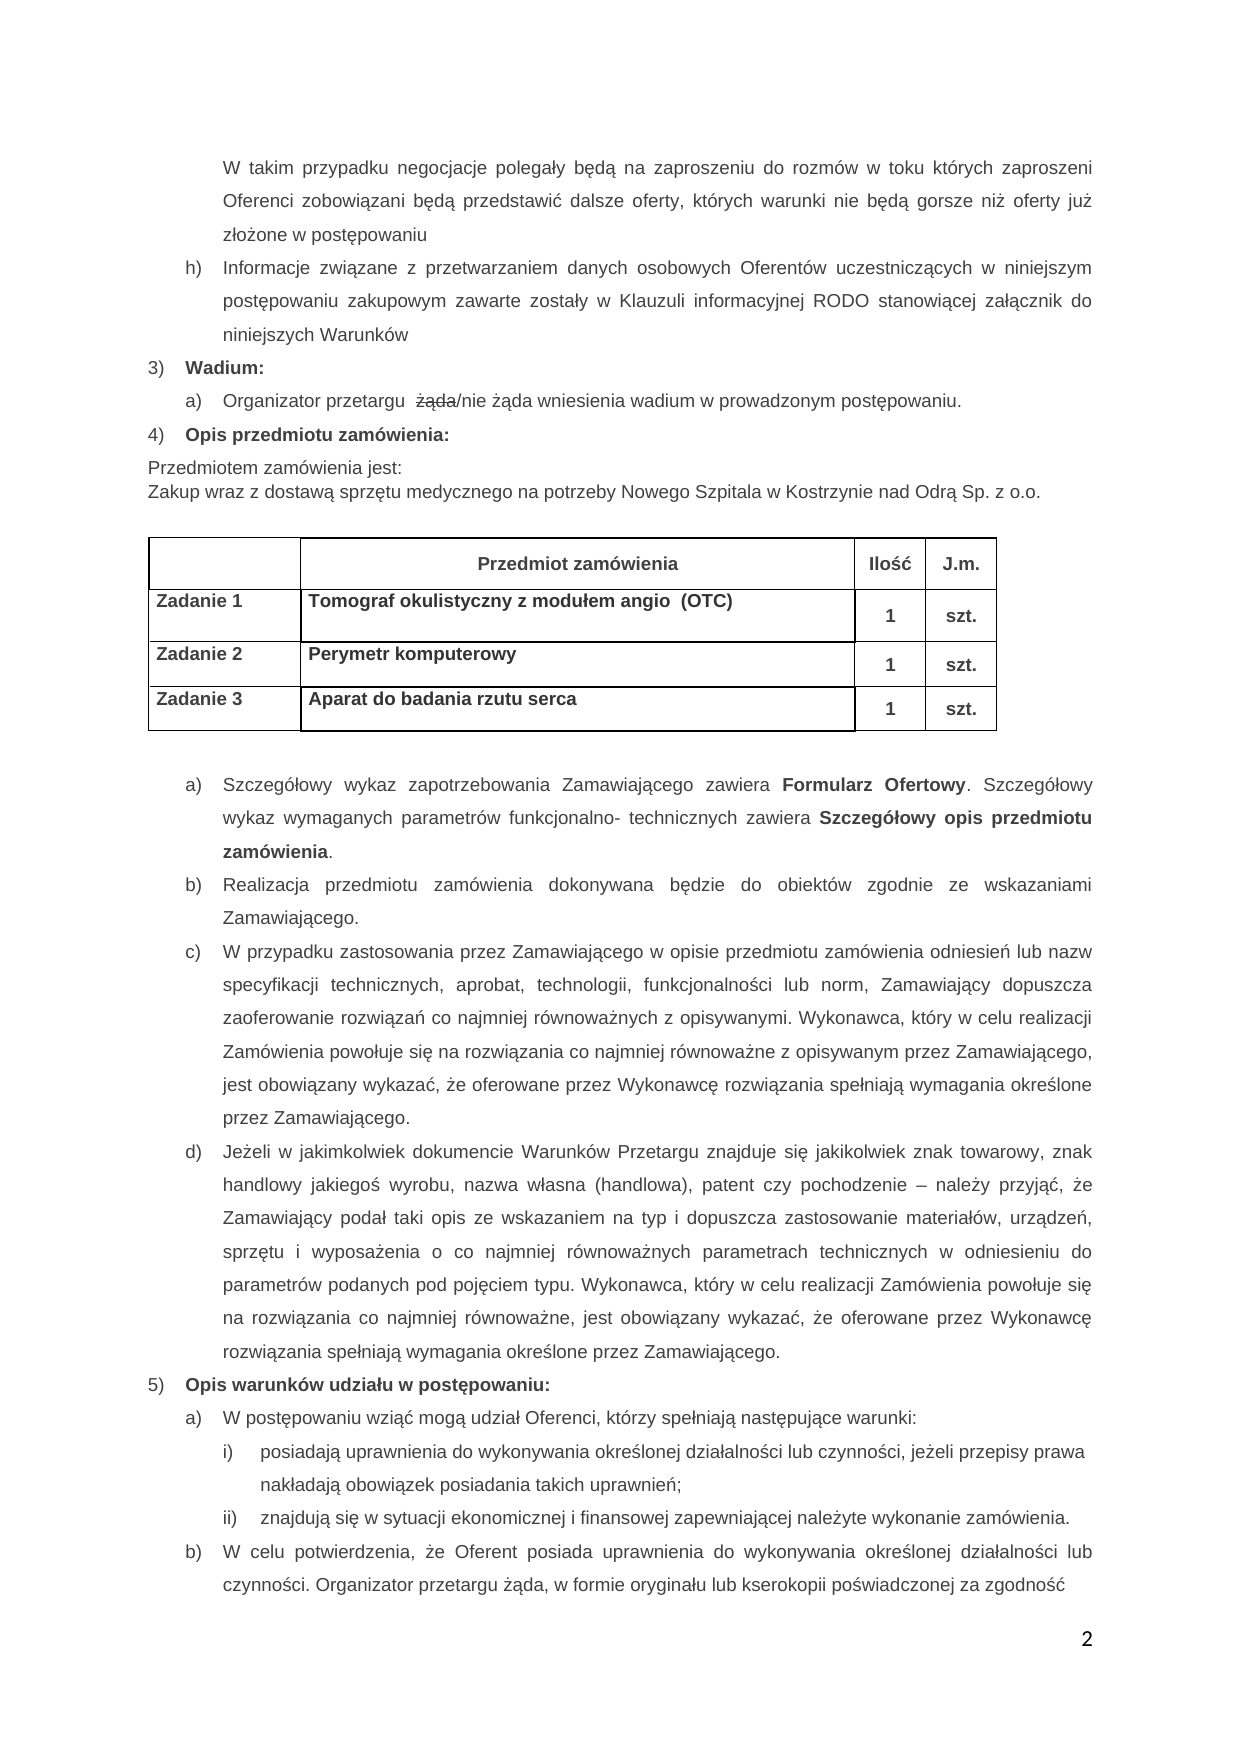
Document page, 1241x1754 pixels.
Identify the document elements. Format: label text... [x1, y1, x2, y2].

list Opis przedmiotu zamówienia: [148, 414, 1093, 448]
table_cell Perymetr komputerowy [301, 643, 854, 686]
list Realizacja przedmiotu zamówienia dokonywana będzie do obiektów zgodnie ze wskazaniami Zamawiającego. [185, 865, 1093, 931]
table_cell Aparat do badania rzutu serca [302, 688, 854, 730]
list Opis warunków udziału w postępowaniu: [148, 1365, 1093, 1398]
table_cell Zadanie 2 [149, 641, 300, 686]
table_header Ilość [855, 539, 925, 589]
table_cell 1 [856, 687, 925, 730]
table_header J.m. [926, 539, 996, 589]
list Wadium: [148, 348, 1093, 381]
table_cell Tomograf okulistyczny z modułem angio (OTC) [302, 590, 854, 641]
list W przypadku zastosowania przez Zamawiającego w opisie przedmiotu zamówienia odniesień lub nazw specyfikacji technicznych, aprobat, technologii, funkcjonalności lub norm, Zamawiający dopuszcza zaoferowanie rozwiązań co najmniej równoważnych z opisywanymi. Wykonawca, który w celu realizacji Zamówienia powołuje się na rozwiązania co najmniej równoważne z opisywanym przez Zamawiającego, jest obowiązany wykazać, że oferowane przez Wykonawcę rozwiązania spełniają wymagania określone przez Zamawiającego. [185, 931, 1093, 1131]
list W postępowaniu wziąć mogą udział Oferenci, którzy spełniają następujące warunki: [185, 1398, 1093, 1431]
table_cell Zadanie 1 [149, 590, 300, 641]
table_cell szt. [926, 687, 996, 730]
table_header [150, 538, 300, 589]
list W celu potwierdzenia, że Oferent posiada uprawnienia do wykonywania określonej działalności lub czynności. Organizator przetargu żąda, w formie oryginału lub kserokopii poświadczonej za zgodność [185, 1531, 1093, 1598]
list Informacje związane z przetwarzaniem danych osobowych Oferentów uczestniczących w niniejszym postępowaniu zakupowym zawarte zostały w Klauzuli informacyjnej RODO stanowiącej załącznik do niniejszych Warunków [185, 248, 1093, 348]
list Szczegółowy wykaz zapotrzebowania Zamawiającego zawiera Formularz Ofertowy. Szczegółowy wykaz wymaganych parametrów funkcjonalno- technicznych zawiera Szczegółowy opis przedmiotu zamówienia. [185, 765, 1093, 865]
list Jeżeli w jakimkolwiek dokumencie Warunków Przetargu znajduje się jakikolwiek znak towarowy, znak handlowy jakiegoś wyrobu, nazwa własna (handlowa), patent czy pochodzenie – należy przyjąć, że Zamawiający podał taki opis ze wskazaniem na typ i dopuszcza zastosowanie materiałów, urządzeń, sprzętu i wyposażenia o co najmniej równoważnych parametrach technicznych w odniesieniu do parametrów podanych pod pojęciem typu. Wykonawca, który w celu realizacji Zamówienia powołuje się na rozwiązania co najmniej równoważne, jest obowiązany wykazać, że oferowane przez Wykonawcę rozwiązania spełniają wymagania określone przez Zamawiającego. [185, 1131, 1093, 1365]
table_cell 1 [855, 642, 925, 686]
table_cell szt. [926, 642, 996, 686]
table_cell Zadanie 3 [149, 686, 300, 730]
table_cell 1 [856, 590, 925, 641]
list znajdują się w sytuacji ekonomicznej i finansowej zapewniającej należyte wykonanie zamówienia. [223, 1498, 1093, 1531]
text Zakup wraz z dostawą sprzętu medycznego na potrzeby Nowego Szpitala w Kostrzynie nad Odrą Sp. z o.o. [148, 481, 1093, 502]
list posiadają uprawnienia do wykonywania określonej działalności lub czynności, jeżeli przepisy prawa nakładają obowiązek posiadania takich uprawnień; [223, 1431, 1093, 1498]
table_header Przedmiot zamówienia [301, 539, 854, 589]
list W takim przypadku negocjacje polegały będą na zaproszeniu do rozmów w toku których zaproszeni Oferenci zobowiązani będą przedstawić dalsze oferty, których warunki nie będą gorsze niż oferty już złożone w postępowaniu [223, 148, 1093, 248]
list Organizator przetargu żąda/nie żąda wniesienia wadium w prowadzonym postępowaniu. [185, 381, 1093, 414]
table_cell szt. [926, 590, 996, 641]
text Przedmiotem zamówienia jest: [148, 448, 1093, 481]
